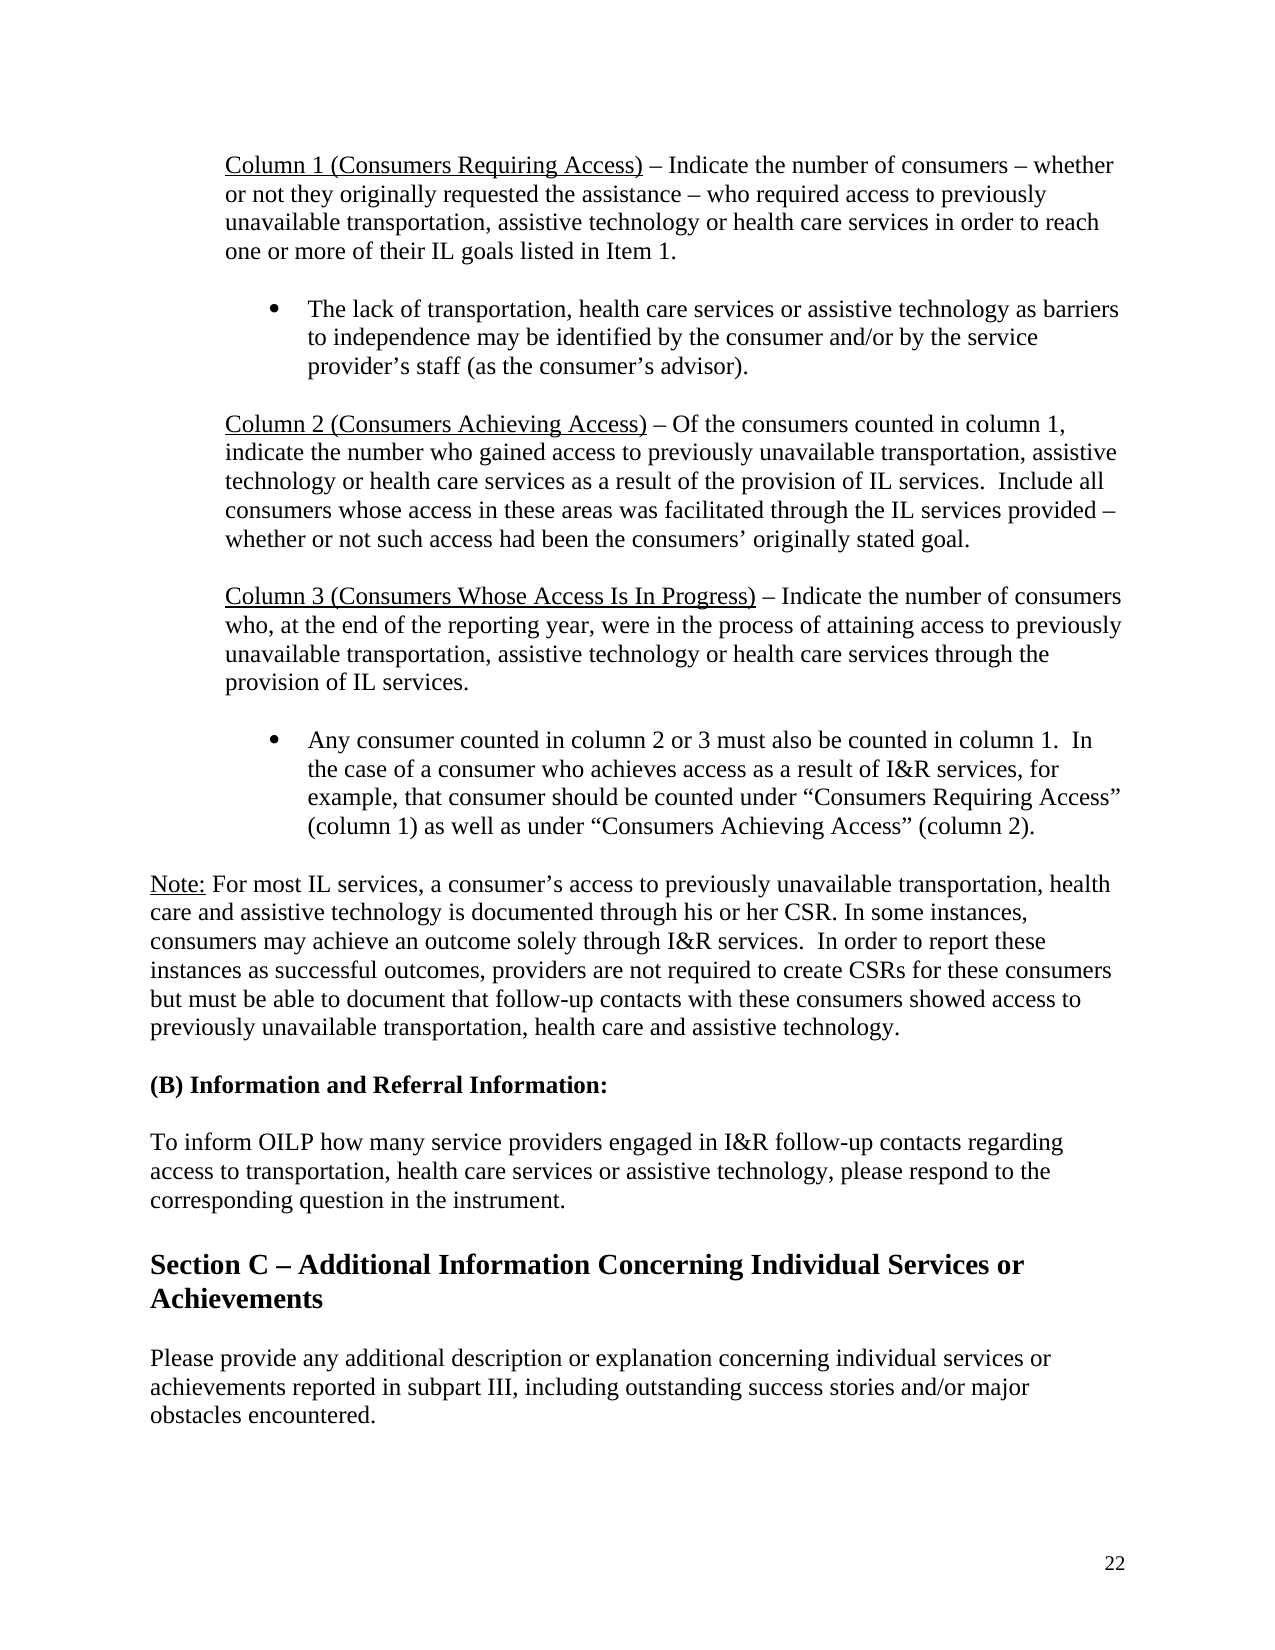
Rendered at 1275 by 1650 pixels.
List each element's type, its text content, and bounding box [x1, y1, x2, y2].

text (B) Information and Referral Information: [150, 1070, 1125, 1099]
text Column 2 (Consumers Achieving Access) – Of the consumers counted in column 1, indicate the number who gained access to previously unavailable transportation, assistive technology or health care services as a result of the provision of IL services. Include all consumers whose access in these areas was facilitated through the IL services provided – whether or not such access had been the consumers’ originally stated goal. [225, 409, 1125, 552]
text Please provide any additional description or explanation concerning individual services or achievements reported in subpart III, including outstanding success stories and/or major obstacles encountered. [150, 1343, 1125, 1429]
list Any consumer counted in column 2 or 3 must also be counted in column 1. In the case of a consumer who achieves access as a result of I&R services, for example, that consumer should be counted under “Consumers Requiring Access” (column 1) as well as under “Consumers Achieving Access” (column 2). [270, 725, 1125, 840]
text To inform OILP how many service providers engaged in I&R follow-up contacts regarding access to transportation, health care services or assistive technology, please respond to the corresponding question in the instrument. [150, 1127, 1125, 1214]
list The lack of transportation, health care services or assistive technology as barriers to independence may be identified by the consumer and/or by the service provider’s staff (as the consumer’s advisor). [270, 294, 1125, 380]
text Column 1 (Consumers Requiring Access) – Indicate the number of consumers – whether or not they originally requested the assistance – who required access to previously unavailable transportation, assistive technology or health care services in order to reach one or more of their IL goals listed in Item 1. [225, 150, 1125, 265]
text Column 3 (Consumers Whose Access Is In Progress) – Indicate the number of consumers who, at the end of the reporting year, were in the process of attaining access to previously unavailable transportation, assistive technology or health care services through the provision of IL services. [225, 581, 1125, 696]
text Section C – Additional Information Concerning Individual Services or Achievements [150, 1247, 1125, 1314]
text Note: For most IL services, a consumer’s access to previously unavailable transportation, health care and assistive technology is documented through his or her CSR. In some instances, consumers may achieve an outcome solely through I&R services. In order to report these instances as successful outcomes, providers are not required to create CSRs for these consumers but must be able to document that follow-up contacts with these consumers showed access to previously unavailable transportation, health care and assistive technology. [150, 869, 1125, 1041]
